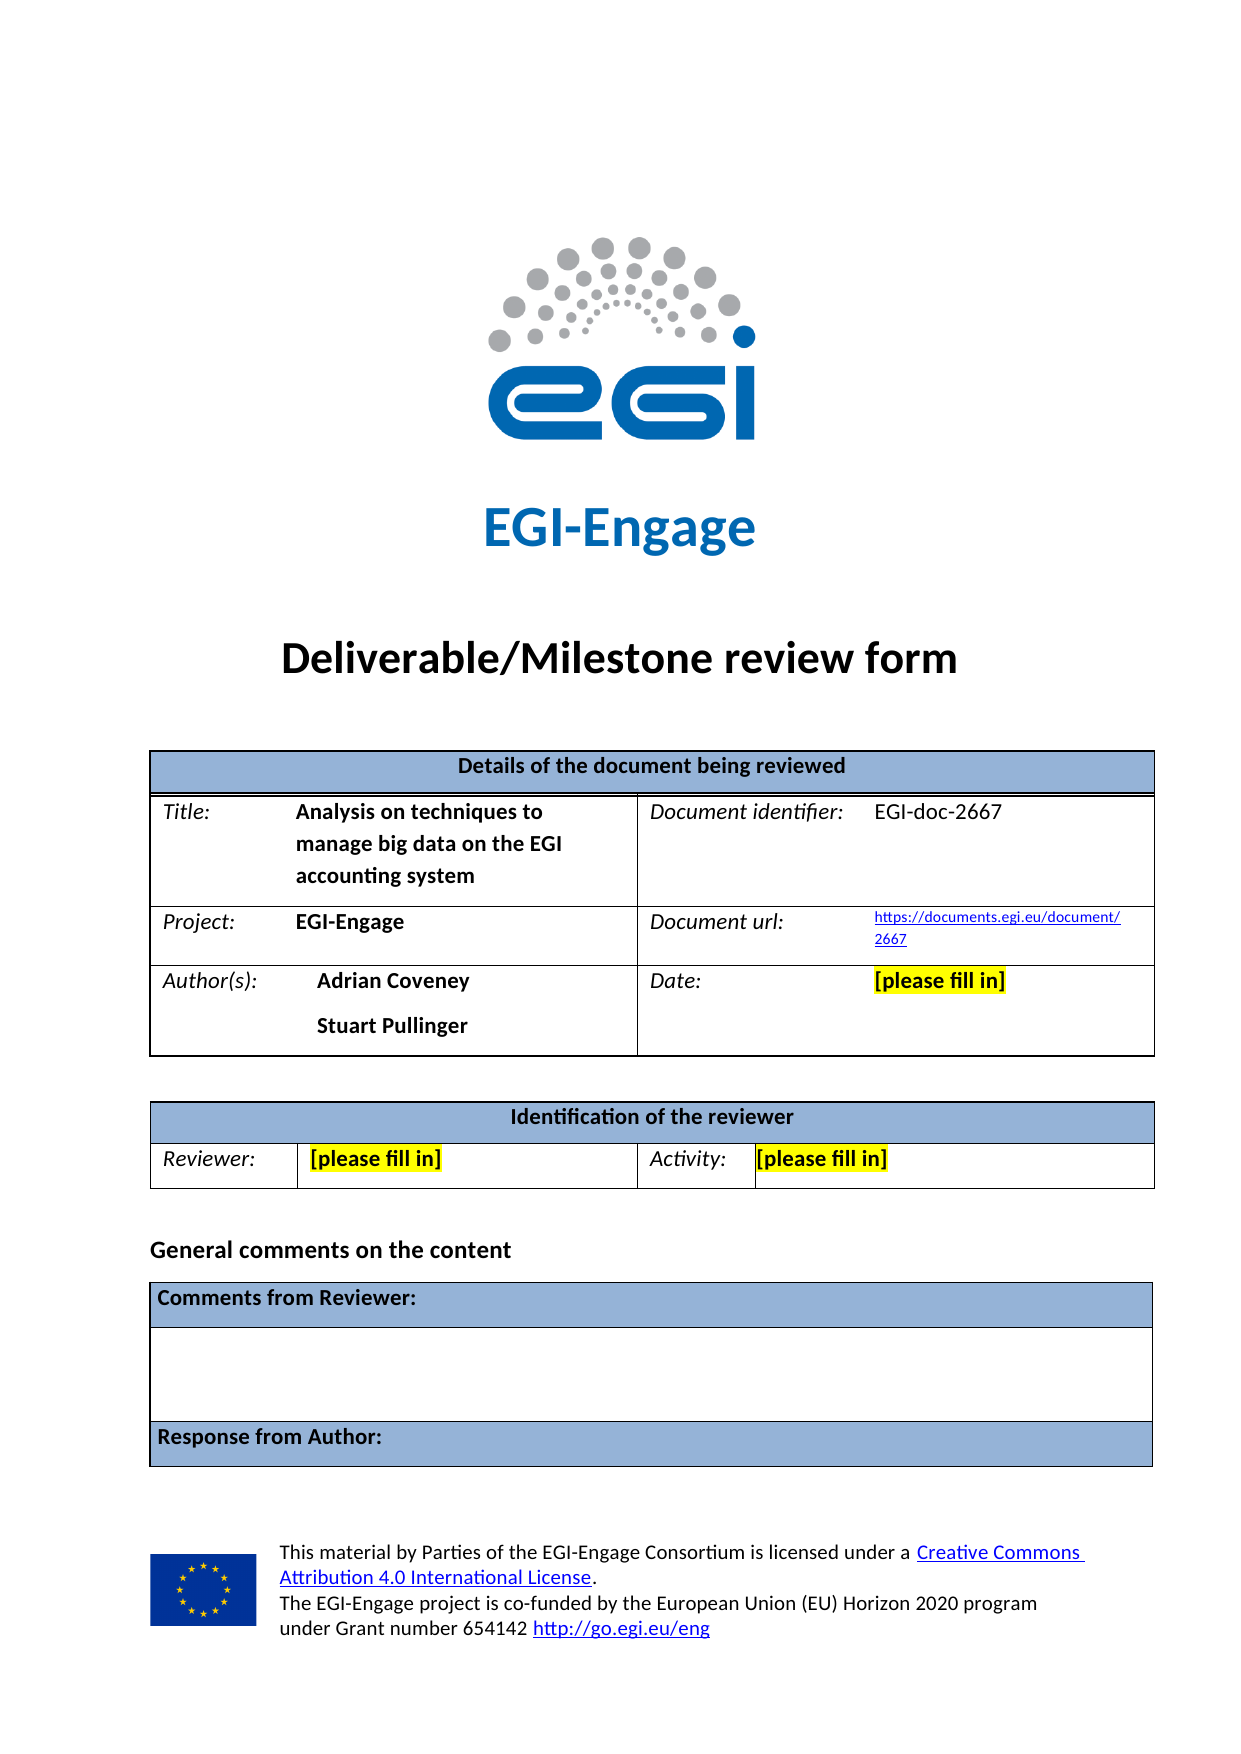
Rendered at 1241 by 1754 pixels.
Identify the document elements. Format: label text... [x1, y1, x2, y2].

table_cell Activity: [638, 1144, 755, 1188]
table_cell Analysis on techniques to manage big data on the EGI accounting system [283, 797, 637, 906]
table_header Comments from Reviewer: [151, 1283, 1152, 1327]
table_cell Adrian Coveney Stuart Pullinger [283, 966, 637, 1055]
table_header Details of the document being reviewed [151, 752, 1154, 792]
text EGI-Engage [150, 489, 1090, 561]
picture [150, 1554, 257, 1626]
table_cell [please fill in] [756, 1144, 1154, 1188]
table_cell [please fill in] [298, 1144, 637, 1188]
table_cell [please fill in] [874, 966, 1154, 1055]
table_cell Date: [638, 966, 873, 1055]
table_cell https://documents.egi.eu/document/2667 [874, 907, 1154, 964]
table_cell Response from Author: [151, 1422, 1152, 1466]
table_cell Title: [151, 797, 283, 906]
table_cell EGI-Engage [283, 907, 637, 964]
text General comments on the content [150, 1234, 1090, 1264]
table_cell EGI-doc-2667 [874, 797, 1154, 906]
table_header Identification of the reviewer [151, 1103, 1154, 1143]
table_cell Reviewer: [151, 1144, 297, 1188]
picture [452, 206, 788, 473]
table_cell Author(s): [151, 966, 283, 1055]
table_cell [151, 1328, 1152, 1421]
table_cell Project: [151, 907, 283, 964]
title Deliverable/Milestone review form [150, 629, 1090, 684]
table_cell Document url: [638, 907, 873, 964]
table_cell Document identifier: [638, 797, 873, 906]
